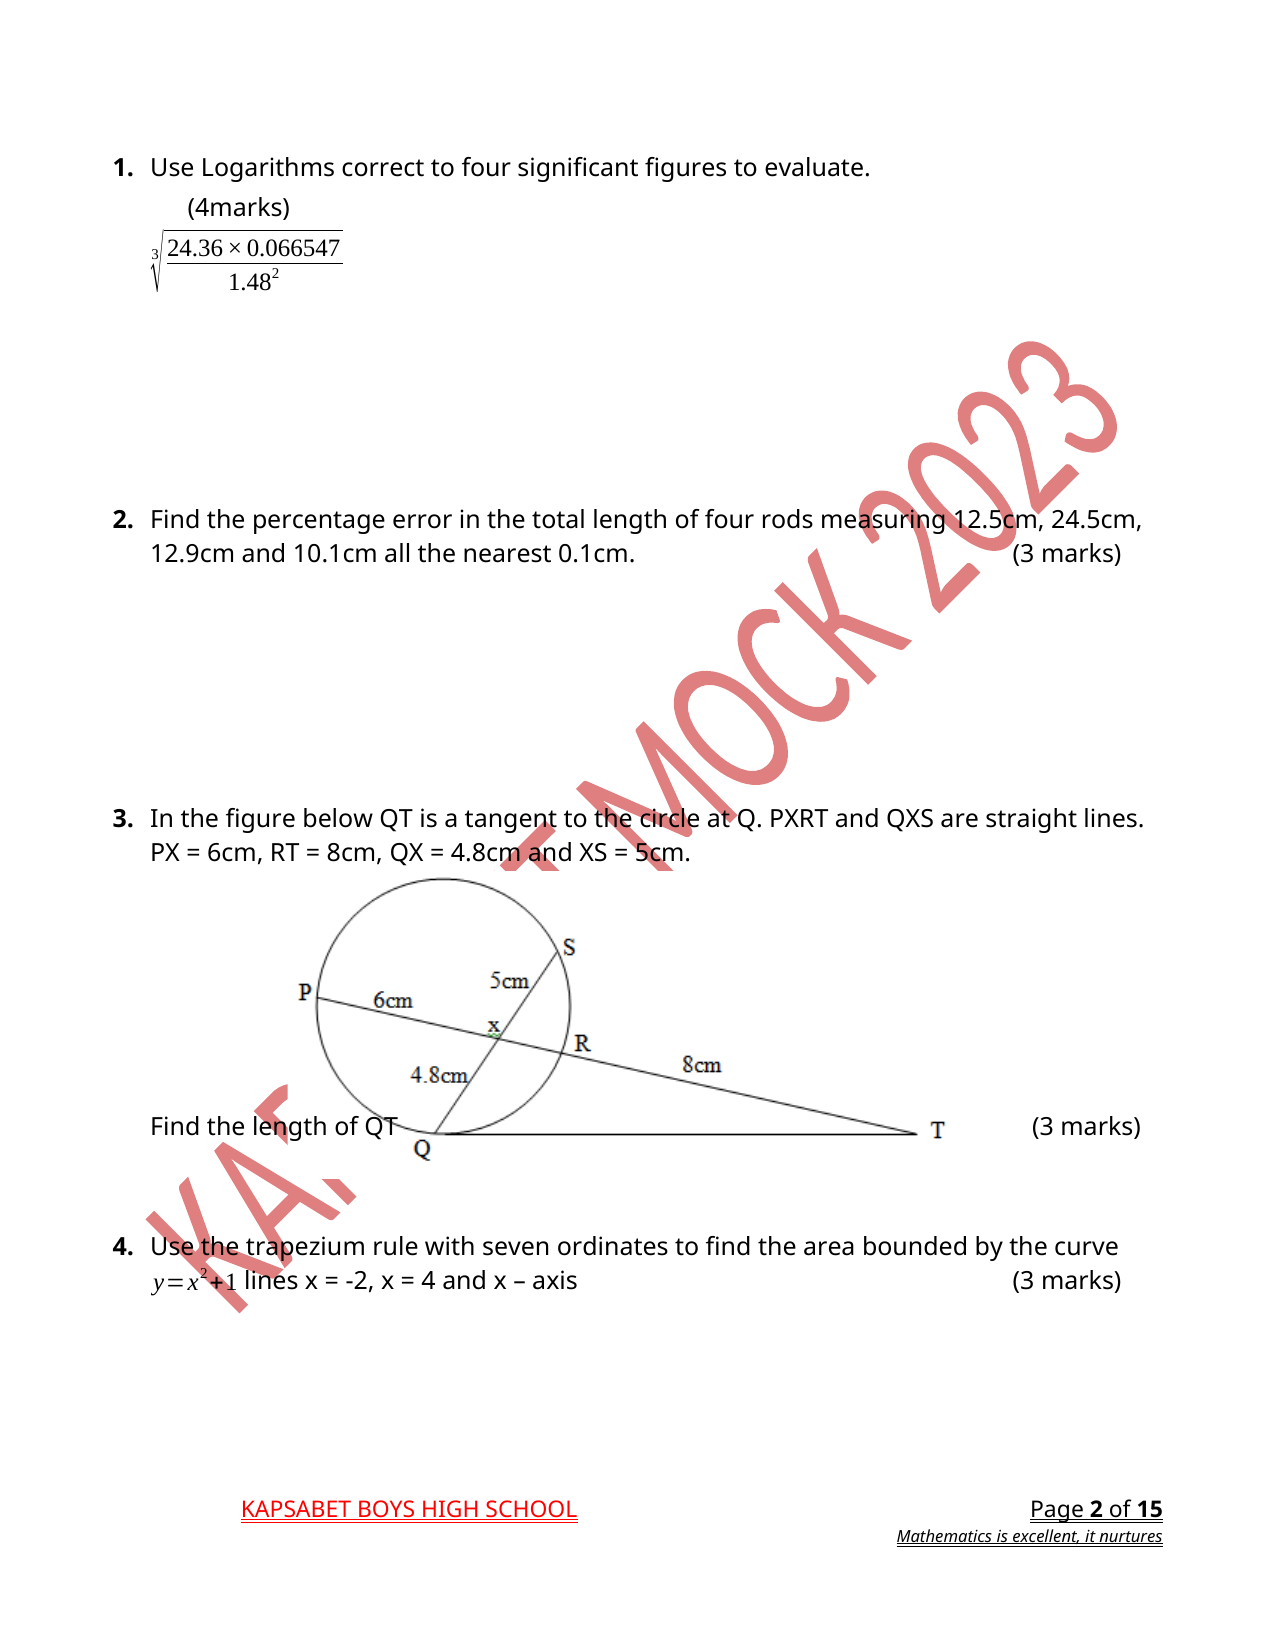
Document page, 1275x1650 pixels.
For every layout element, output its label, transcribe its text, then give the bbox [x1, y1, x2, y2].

list PX = 6cm, RT = 8cm, QX = 4.8cm and XS = 5cm. [150, 834, 1162, 869]
picture [287, 871, 955, 1109]
list Find the percentage error in the total length of four rods measuring 12.5cm, 24.5cm, 12.9cm and 10.1cm all the nearest 0.1cm. (3 marks) [112, 501, 1162, 569]
list Use Logarithms correct to four significant figures to evaluate. (4marks) [112, 150, 1162, 223]
list In the figure below QT is a tangent to the circle at Q. PXRT and QXS are straight lines. [112, 801, 1162, 834]
text Find the length of QT (3 marks) [112, 1109, 1162, 1143]
list Use the trapezium rule with seven ordinates to find the area bounded by the curve lines x = -2, x = 4 and x – axis (3 marks) [112, 1229, 1162, 1297]
picture [287, 1143, 955, 1179]
